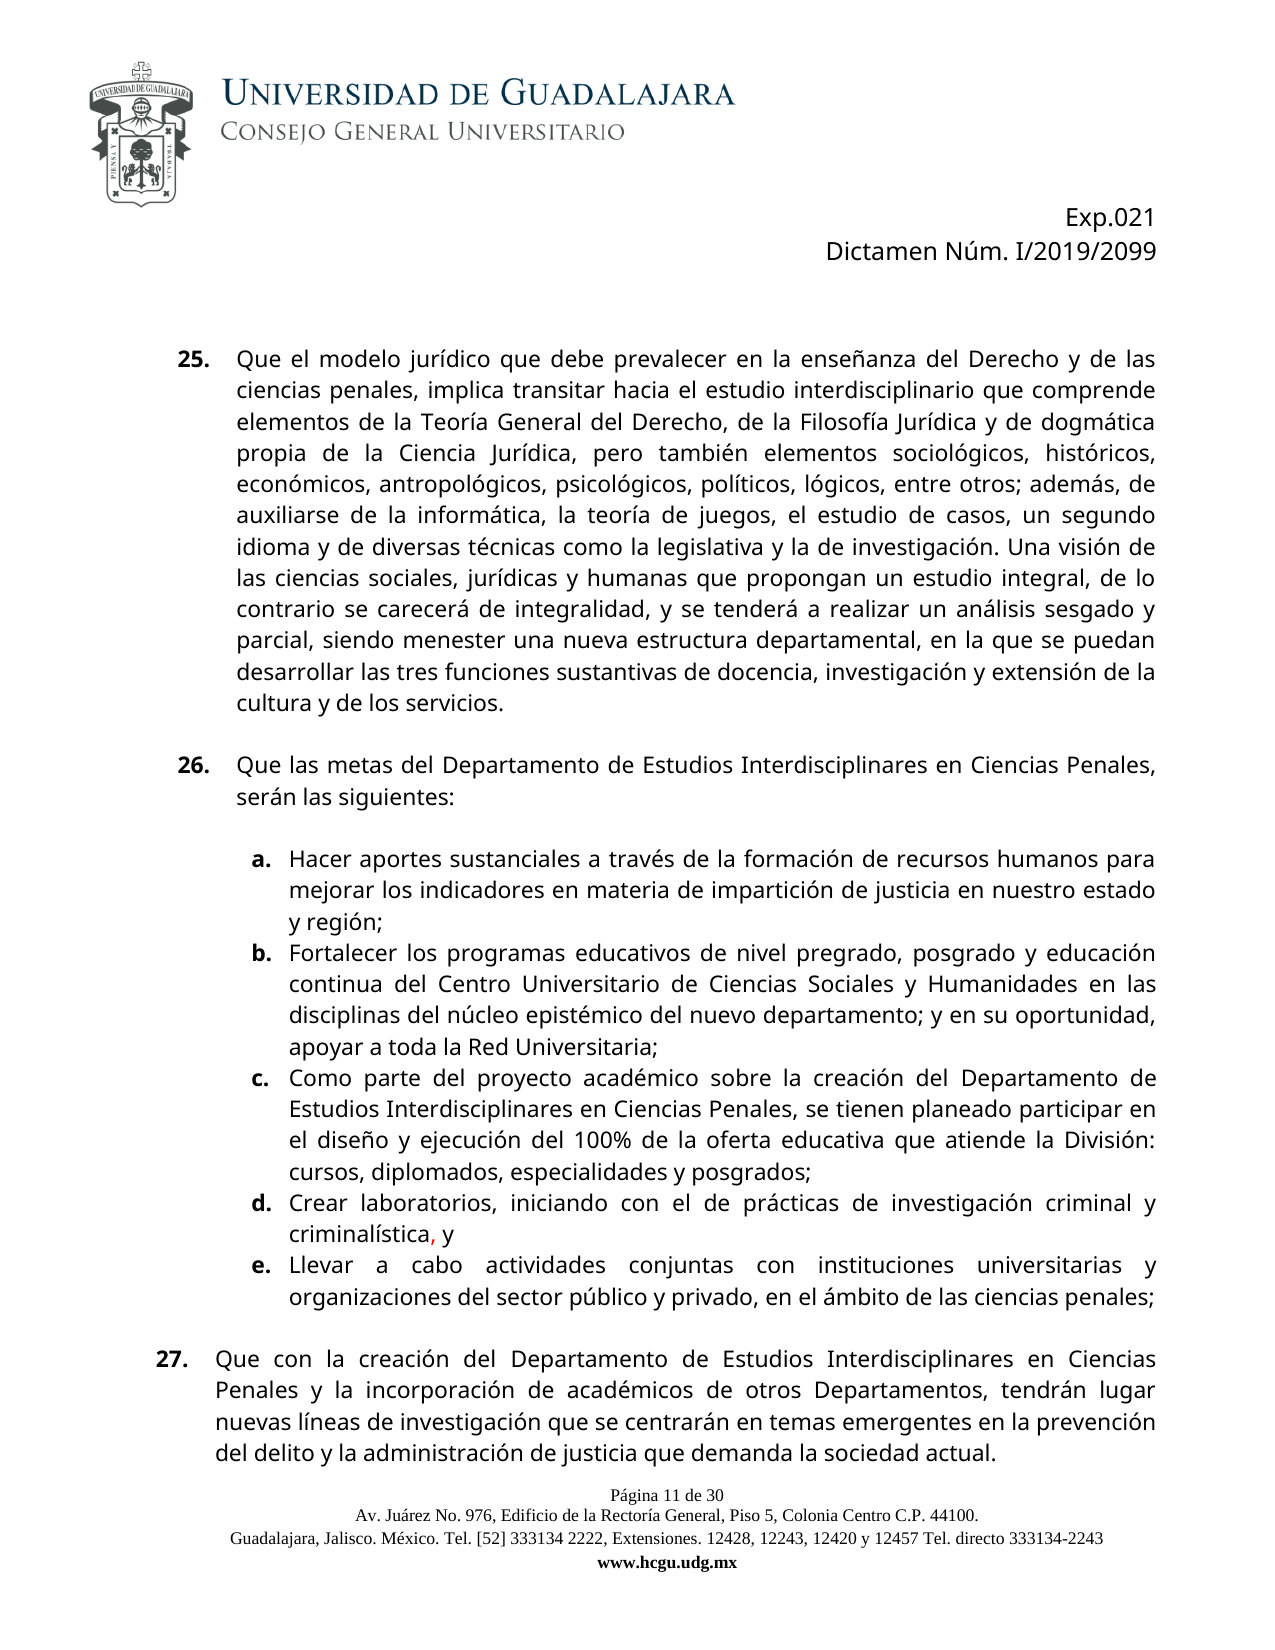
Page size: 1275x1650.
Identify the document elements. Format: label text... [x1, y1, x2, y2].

list Fortalecer los programas educativos de nivel pregrado, posgrado y educación continua del Centro Universitario de Ciencias Sociales y Humanidades en las disciplinas del núcleo epistémico del nuevo departamento; y en su oportunidad, apoyar a toda la Red Universitaria; [251, 937, 1157, 1062]
list Que las metas del Departamento de Estudios Interdisciplinares en Ciencias Penales, serán las siguientes: [177, 749, 1157, 812]
list Hacer aportes sustanciales a través de la formación de recursos humanos para mejorar los indicadores en materia de impartición de justicia en nuestro estado y región; [251, 843, 1157, 937]
list Como parte del proyecto académico sobre la creación del Departamento de Estudios Interdisciplinares en Ciencias Penales, se tienen planeado participar en el diseño y ejecución del 100% de la oferta educativa que atiende la División: cursos, diplomados, especialidades y posgrados; [251, 1062, 1157, 1187]
picture [1, 1, 1274, 268]
list Que con la creación del Departamento de Estudios Interdisciplinares en Ciencias Penales y la incorporación de académicos de otros Departamentos, tendrán lugar nuevas líneas de investigación que se centrarán en temas emergentes en la prevención del delito y la administración de justicia que demanda la sociedad actual. [156, 1343, 1157, 1468]
list Crear laboratorios, iniciando con el de prácticas de investigación criminal y criminalística, y [251, 1187, 1157, 1249]
list Llevar a cabo actividades conjuntas con instituciones universitarias y organizaciones del sector público y privado, en el ámbito de las ciencias penales; [251, 1249, 1157, 1312]
list Que el modelo jurídico que debe prevalecer en la enseñanza del Derecho y de las ciencias penales, implica transitar hacia el estudio interdisciplinario que comprende elementos de la Teoría General del Derecho, de la Filosofía Jurídica y de dogmática propia de la Ciencia Jurídica, pero también elementos sociológicos, históricos, económicos, antropológicos, psicológicos, políticos, lógicos, entre otros; además, de auxiliarse de la informática, la teoría de juegos, el estudio de casos, un segundo idioma y de diversas técnicas como la legislativa y la de investigación. Una visión de las ciencias sociales, jurídicas y humanas que propongan un estudio integral, de lo contrario se carecerá de integralidad, y se tenderá a realizar un análisis sesgado y parcial, siendo menester una nueva estructura departamental, en la que se puedan desarrollar las tres funciones sustantivas de docencia, investigación y extensión de la cultura y de los servicios. [177, 343, 1157, 718]
